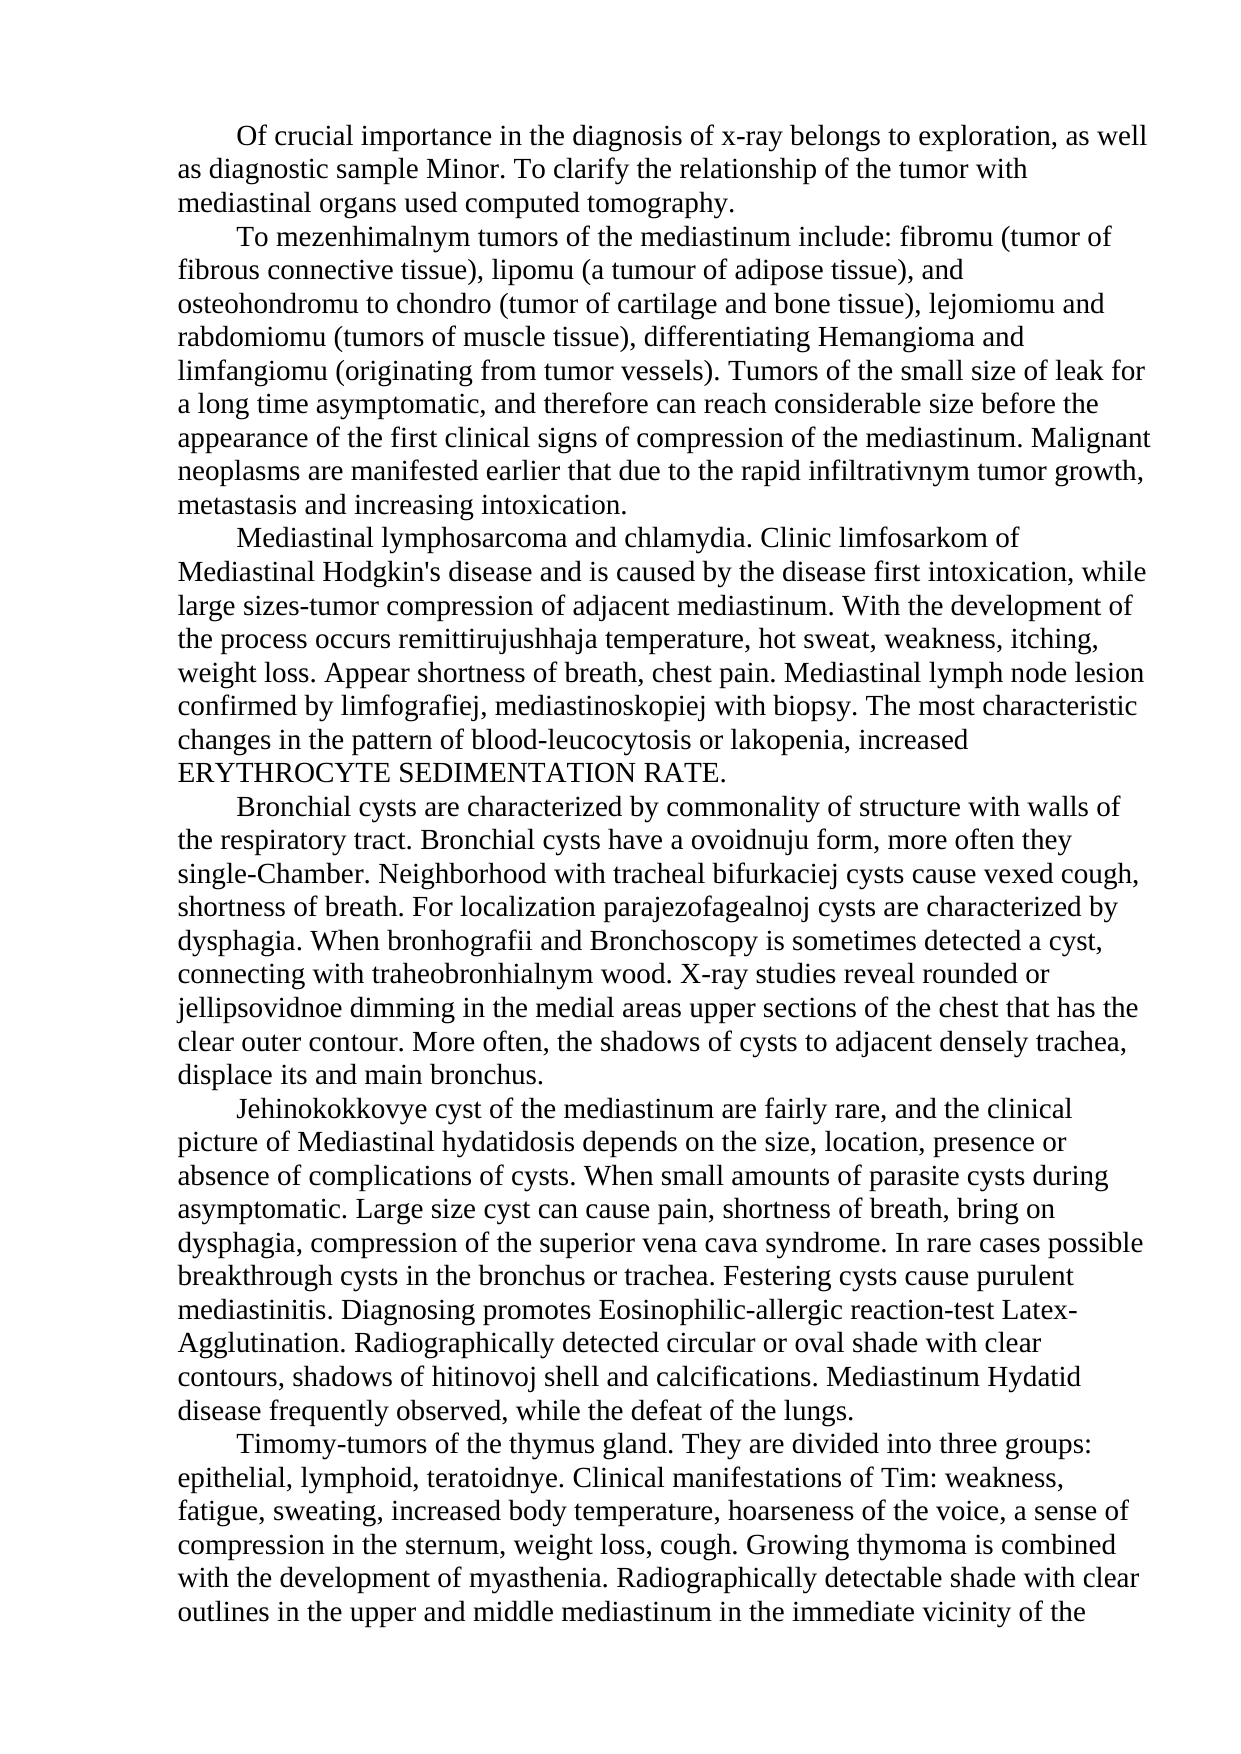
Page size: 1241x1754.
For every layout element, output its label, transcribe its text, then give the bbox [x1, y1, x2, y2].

text Of crucial importance in the diagnosis of x-ray belongs to exploration, as well as diagnostic sample Minor. To clarify the relationship of the tumor with mediastinal organs used computed tomography. [177, 118, 1152, 219]
text Bronchial cysts are characterized by commonality of structure with walls of the respiratory tract. Bronchial cysts have a ovoidnuju form, more often they single-Chamber. Neighborhood with tracheal bifurkaciej cysts cause vexed cough, shortness of breath. For localization parajezofagealnoj cysts are characterized by dysphagia. When bronhografii and Bronchoscopy is sometimes detected a cyst, connecting with traheobronhialnym wood. X-ray studies reveal rounded or jellipsovidnoe dimming in the medial areas upper sections of the chest that has the clear outer contour. More often, the shadows of cysts to adjacent densely trachea, displace its and main bronchus. [177, 789, 1152, 1091]
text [177, 1426, 1152, 1627]
text Mediastinal lymphosarcoma and chlamydia. Clinic limfosarkom of Mediastinal Hodgkin's disease and is caused by the disease first intoxication, while large sizes-tumor compression of adjacent mediastinum. With the development of the process occurs remittirujushhaja temperature, hot sweat, weakness, itching, weight loss. Appear shortness of breath, chest pain. Mediastinal lymph node lesion confirmed by limfografiej, mediastinoskopiej with biopsy. The most characteristic changes in the pattern of blood-leucocytosis or lakopenia, increased ERYTHROCYTE SEDIMENTATION RATE. [177, 521, 1152, 789]
text Jehinokokkovye cyst of the mediastinum are fairly rare, and the clinical picture of Mediastinal hydatidosis depends on the size, location, presence or absence of complications of cysts. When small amounts of parasite cysts during asymptomatic. Large size cyst can cause pain, shortness of breath, bring on dysphagia, compression of the superior vena cava syndrome. In rare cases possible breakthrough cysts in the bronchus or trachea. Festering cysts cause purulent mediastinitis. Diagnosing promotes Eosinophilic-allergic reaction-test Latex-Agglutination. Radiographically detected circular or oval shade with clear contours, shadows of hitinovoj shell and calcifications. Mediastinum Hydatid disease frequently observed, while the defeat of the lungs. [177, 1091, 1152, 1426]
text To mezenhimalnym tumors of the mediastinum include: fibromu (tumor of fibrous connective tissue), lipomu (a tumour of adipose tissue), and osteohondromu to chondro (tumor of cartilage and bone tissue), lejomiomu and rabdomiomu (tumors of muscle tissue), differentiating Hemangioma and limfangiomu (originating from tumor vessels). Tumors of the small size of leak for a long time asymptomatic, and therefore can reach considerable size before the appearance of the first clinical signs of compression of the mediastinum. Malignant neoplasms are manifested earlier that due to the rapid infiltrativnym tumor growth, metastasis and increasing intoxication. [177, 219, 1152, 521]
